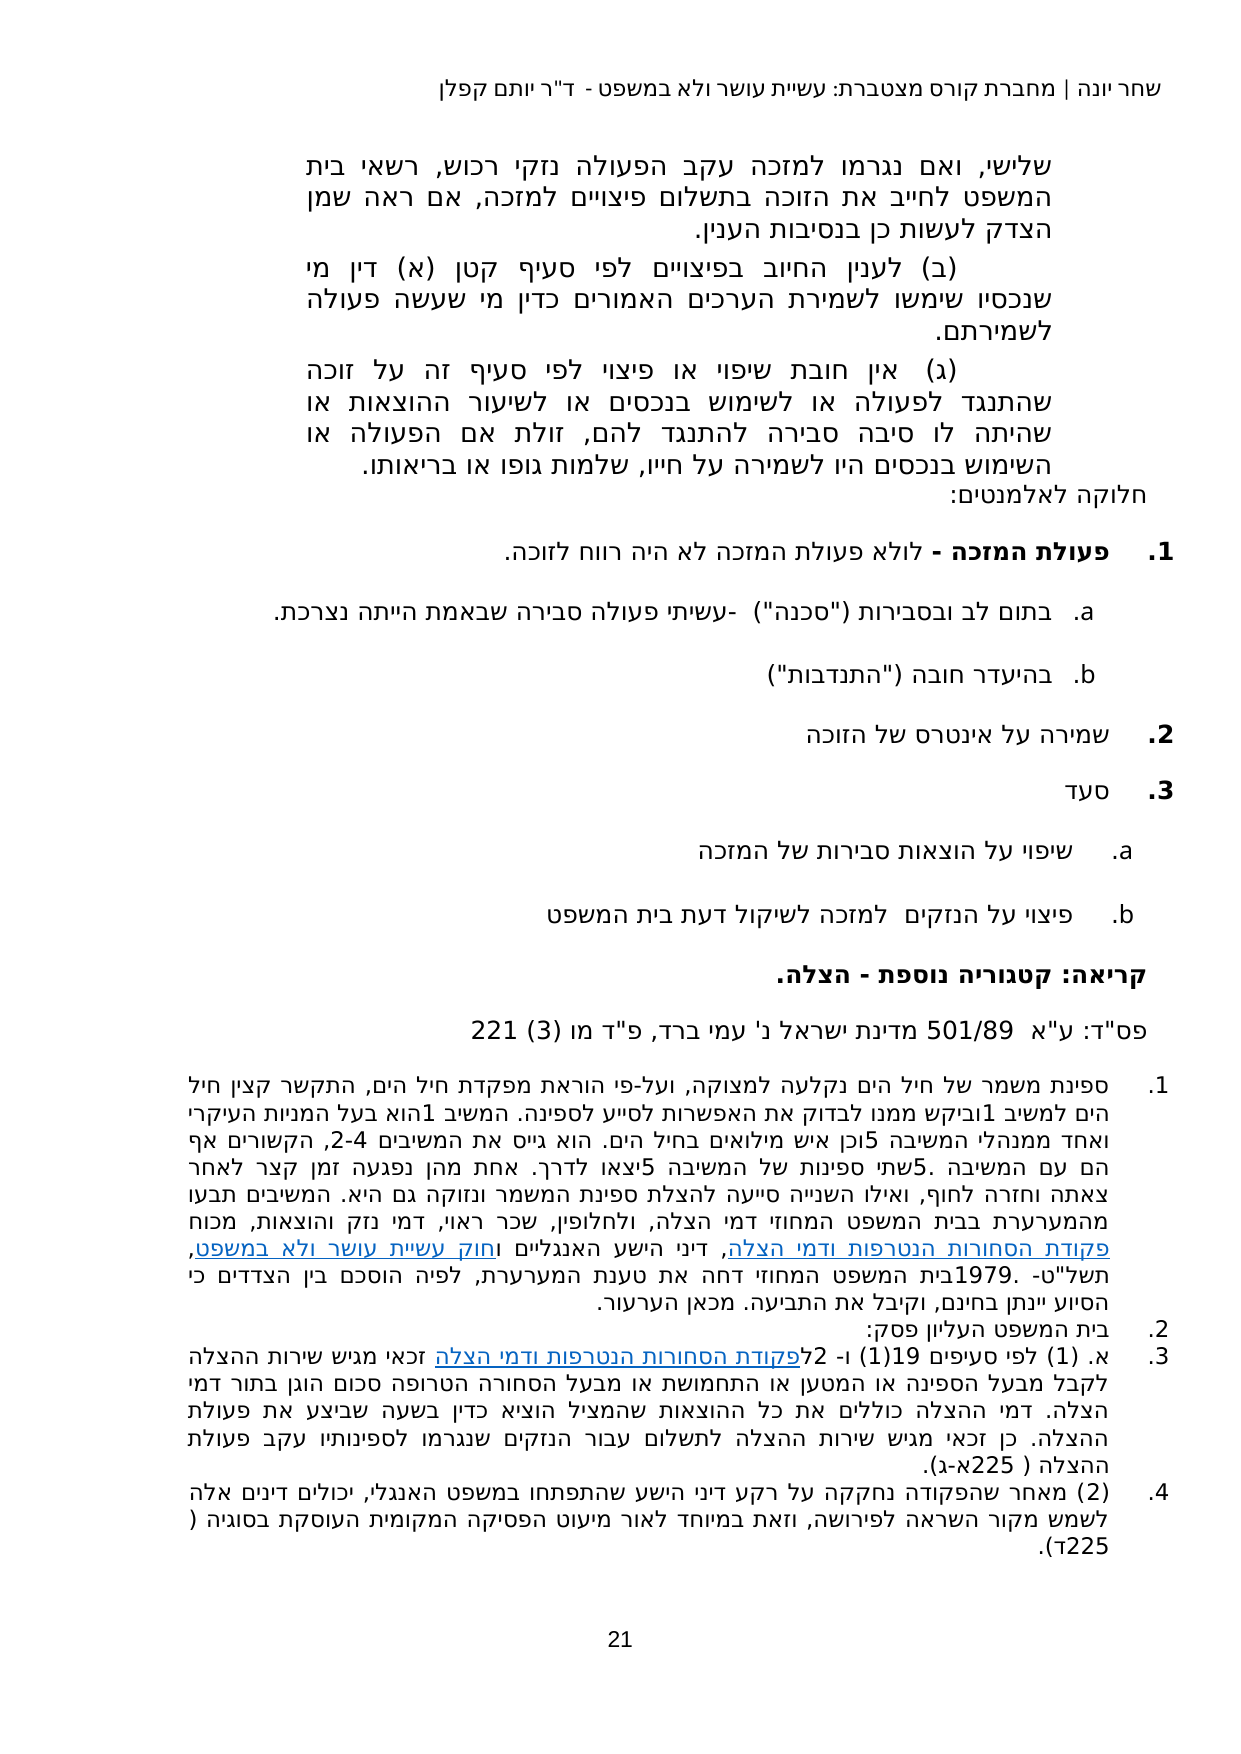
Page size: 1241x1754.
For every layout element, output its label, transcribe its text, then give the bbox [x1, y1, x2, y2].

list ספינת משמר של חיל הים נקלעה למצוקה, ועל-פי הוראת מפקדת חיל הים, התקשר קצין חיל הים למשיב 1וביקש ממנו לבדוק את האפשרות לסייע לספינה. המשיב 1הוא בעל המניות העיקרי ואחד ממנהלי המשיבה 5וכן איש מילואים בחיל הים. הוא גייס את המשיבים 2-4, הקשורים אף הם עם המשיבה .5שתי ספינות של המשיבה 5יצאו לדרך. אחת מהן נפגעה זמן קצר לאחר צאתה וחזרה לחוף, ואילו השנייה סייעה להצלת ספינת המשמר ונזוקה גם היא. המשיבים תבעו מהמערערת בבית המשפט המחוזי דמי הצלה, ולחלופין, שכר ראוי, דמי נזק והוצאות, מכוח פקודת הסחורות הנטרפות ודמי הצלה, דיני הישע האנגליים וחוק עשיית עושר ולא במשפט, תשל"ט- .1979בית המשפט המחוזי דחה את טענת המערערת, לפיה הוסכם בין הצדדים כי הסיוע יינתן בחינם, וקיבל את התביעה. מכאן הערעור. [187, 1072, 1147, 1316]
list בית המשפט העליון פסק: [187, 1316, 1147, 1343]
text (ג) אין חובת שיפוי או פיצוי לפי סעיף זה על זוכה שהתנגד לפעולה או לשימוש בנכסים או לשיעור ההוצאות או שהיתה לו סיבה סבירה להתנגד להם, זולת אם הפעולה או השימוש בנכסים היו לשמירה על חייו, שלמות גופו או בריאותו. [306, 354, 1053, 481]
list סעד [187, 776, 1147, 806]
list חלוקה לאלמנטים: [187, 481, 1147, 510]
list (2) מאחר שהפקודה נחקקה על רקע דיני הישע שהתפתחו במשפט האנגלי, יכולים דינים אלה לשמש מקור השראה לפירושה, וזאת במיוחד לאור מיעוט הפסיקה המקומית העוסקת בסוגיה ( 225ד). [187, 1478, 1147, 1560]
list פס"ד: ע"א 501/89 מדינת ישראל נ' עמי ברד, פ"ד מו (3) 221 [187, 1016, 1147, 1045]
list בהיעדר חובה ("התנדבות") [187, 657, 1072, 691]
text (ב) לענין החיוב בפיצויים לפי סעיף קטן (א) דין מי שנכסיו שימשו לשמירת הערכים האמורים כדין מי שעשה פעולה לשמירתם. [306, 252, 1053, 347]
list שמירה על אינטרס של הזוכה [187, 720, 1147, 749]
list פיצוי על הנזקים למזכה לשיקול דעת בית המשפט [187, 896, 1111, 930]
list קריאה: קטגוריה נוספת - הצלה. [187, 960, 1147, 989]
list א. (1) לפי סעיפים 19(1) ו- 2לפקודת הסחורות הנטרפות ודמי הצלה זכאי מגיש שירות ההצלה לקבל מבעל הספינה או המטען או התחמושת או מבעל הסחורה הטרופה סכום הוגן בתור דמי הצלה. דמי ההצלה כוללים את כל ההוצאות שהמציל הוציא כדין בשעה שביצע את פעולת ההצלה. כן זכאי מגיש שירות ההצלה לתשלום עבור הנזקים שנגרמו לספינותיו עקב פעולת ההצלה ( 225א-ג). [187, 1343, 1147, 1478]
list שיפוי על הוצאות סבירות של המזכה [187, 833, 1111, 867]
list פעולת המזכה - לולא פעולת המזכה לא היה רווח לזוכה. [187, 537, 1147, 566]
list בתום לב ובסבירות ("סכנה") -עשיתי פעולה סבירה שבאמת הייתה נצרכת. [187, 593, 1072, 627]
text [306, 150, 1053, 245]
